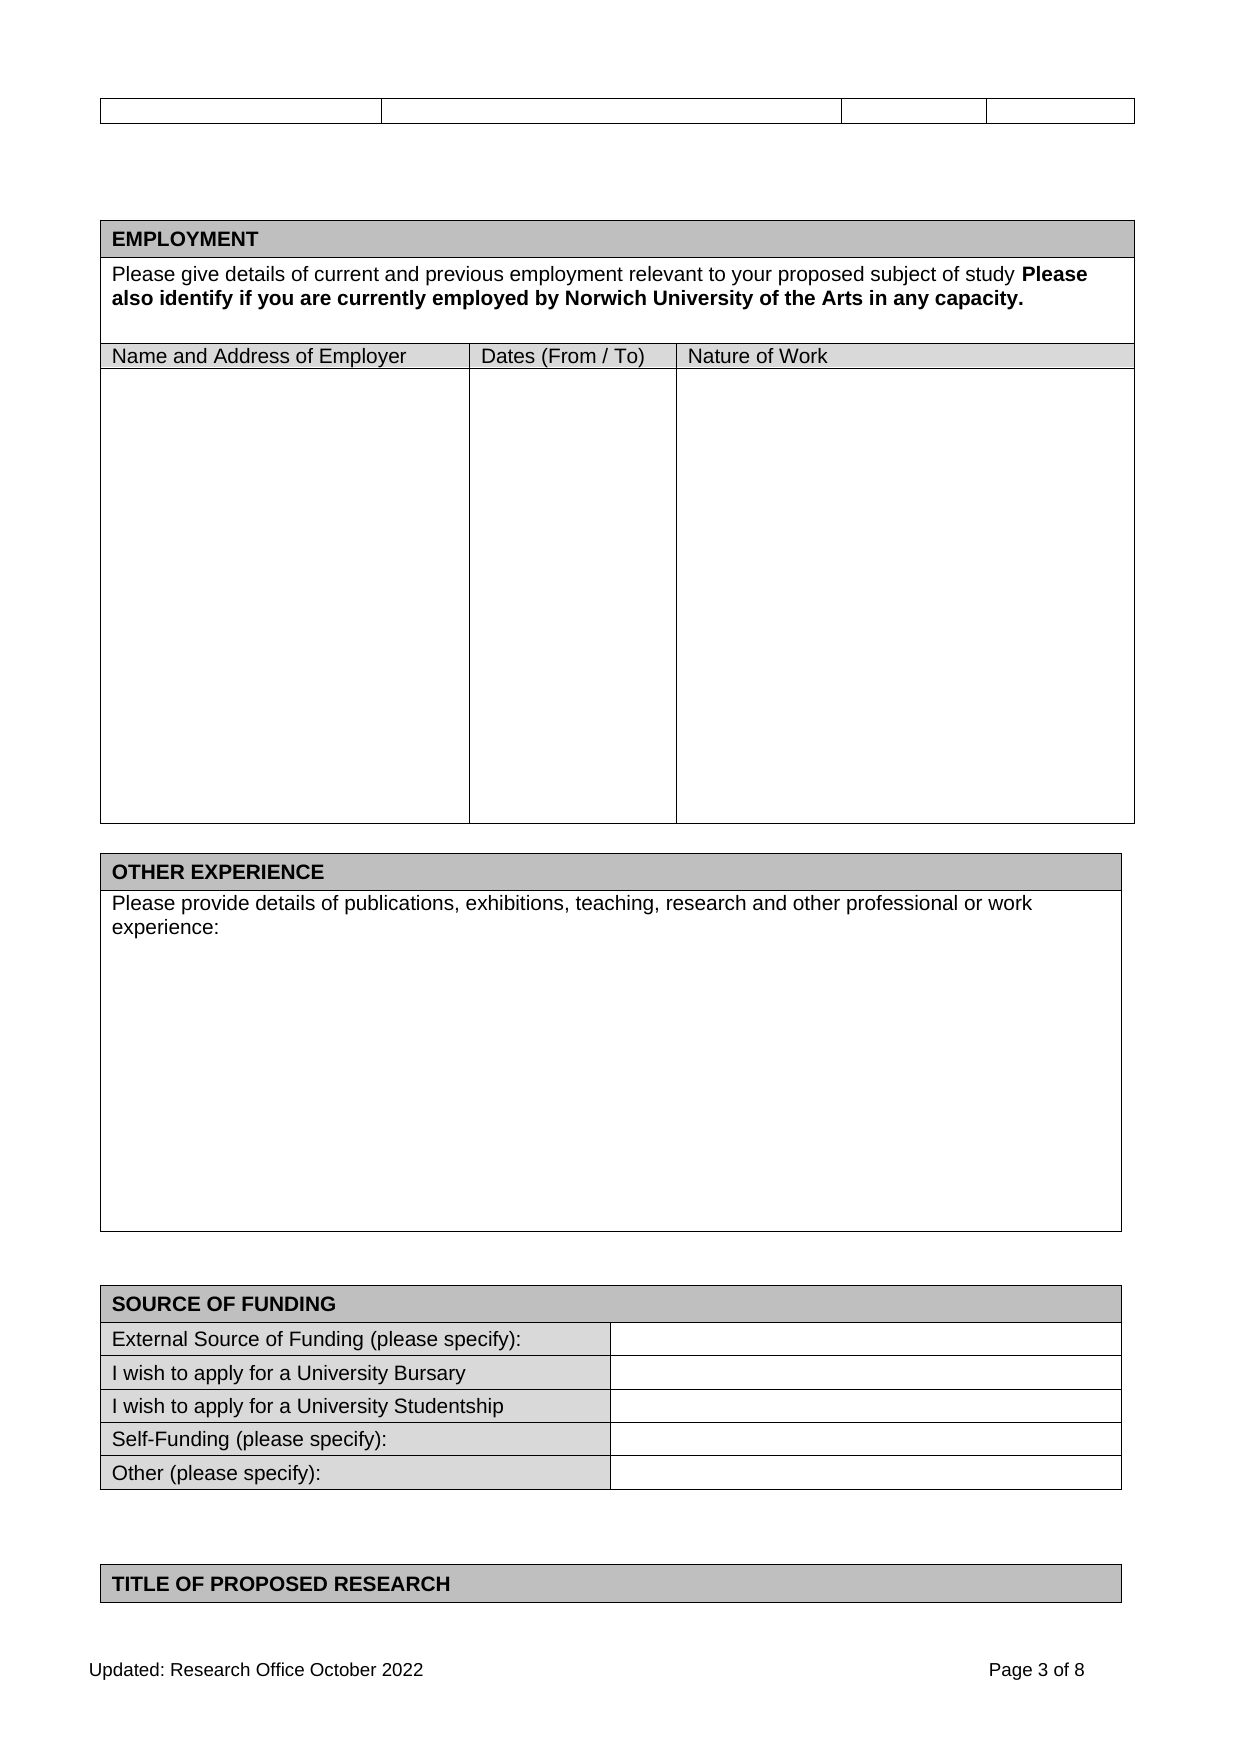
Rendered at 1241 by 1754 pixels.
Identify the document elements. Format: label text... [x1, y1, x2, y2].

table_cell [101, 99, 381, 123]
table_cell [611, 1456, 1121, 1489]
table_cell Nature of Work [677, 344, 1134, 367]
table_cell Self-Funding (please specify): [101, 1423, 610, 1455]
table_cell External Source of Funding (please specify): [101, 1323, 610, 1355]
table_cell Dates (From / To) [470, 344, 676, 367]
table_cell Other (please specify): [101, 1456, 610, 1489]
table_cell Please give details of current and previous employment relevant to your proposed subject of study Please also identify if you are currently employed by Norwich University of the Arts in any capacity. [101, 258, 1134, 342]
table_cell [470, 369, 676, 823]
table_cell [611, 1423, 1121, 1455]
table_cell [987, 99, 1134, 123]
table_cell Name and Address of Employer [101, 344, 469, 367]
table_cell [842, 99, 986, 123]
table_cell [382, 99, 841, 123]
table_cell I wish to apply for a University Bursary [101, 1356, 610, 1389]
table_cell I wish to apply for a University Studentship [101, 1390, 610, 1422]
table_cell [611, 1390, 1121, 1422]
table_cell [611, 1323, 1121, 1355]
table_header TITLE OF PROPOSED RESEARCH [101, 1565, 1121, 1602]
table_header SOURCE OF FUNDING [101, 1286, 1121, 1322]
table_header OTHER EXPERIENCE [101, 854, 1121, 890]
table_cell [611, 1356, 1121, 1389]
table_header EMPLOYMENT [101, 221, 1134, 257]
table_cell Please provide details of publications, exhibitions, teaching, research and other professional or work experience: [101, 891, 1121, 1231]
table_cell [677, 369, 1134, 823]
table_cell [101, 369, 469, 823]
